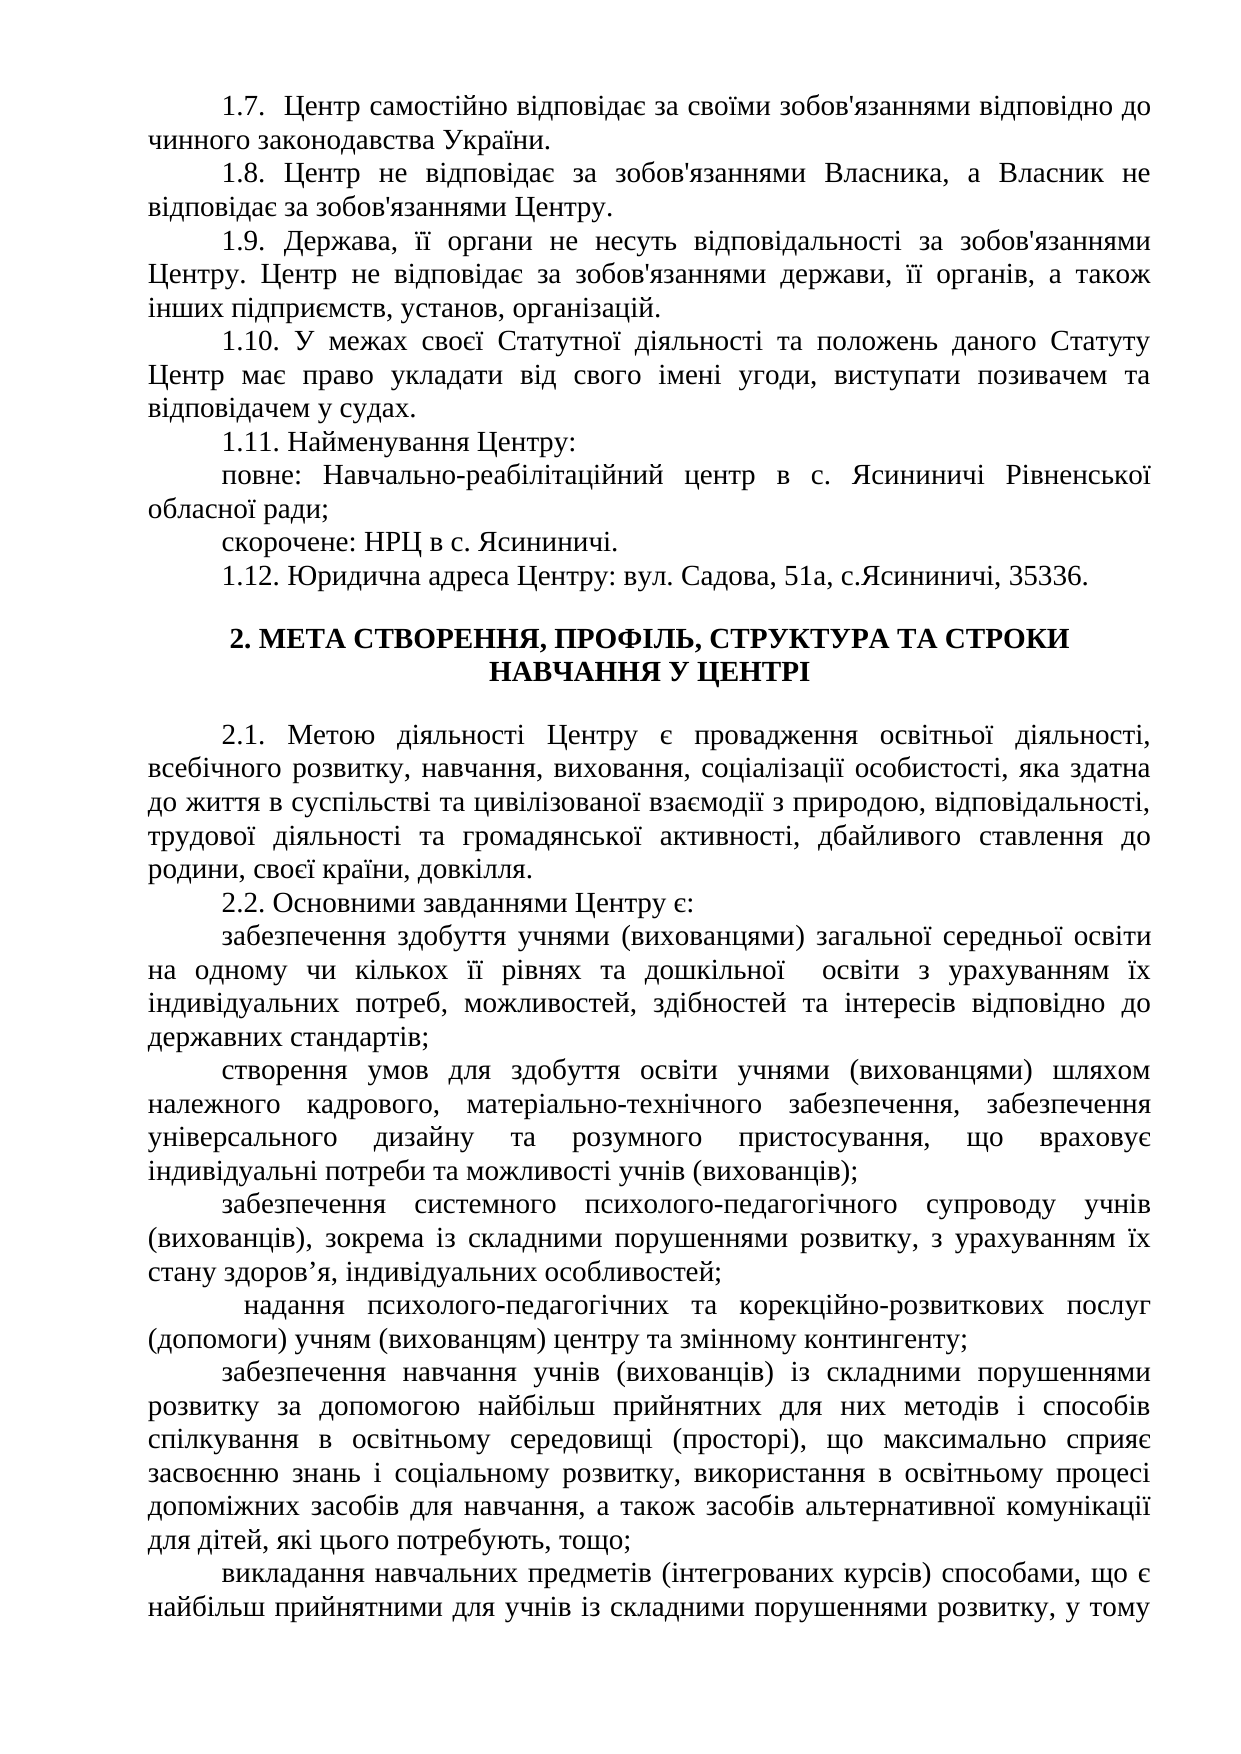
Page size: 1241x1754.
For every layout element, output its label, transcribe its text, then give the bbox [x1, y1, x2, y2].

text надання психолого-педагогічних та корекційно-розвиткових послуг (допомоги) учням (вихованцям) центру та змінному контингенту; [148, 1287, 1152, 1354]
text створення умов для здобуття освіти учнями (вихованцями) шляхом належного кадрового, матеріально-технічного забезпечення, забезпечення універсального дизайну та розумного пристосування, що враховує індивідуальні потреби та можливості учнів (вихованців); [148, 1052, 1152, 1187]
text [148, 1556, 1152, 1623]
text 2.1. Метою діяльності Центру є провадження освітньої діяльності, всебічного розвитку, навчання, виховання, соціалізації особистості, яка здатна до життя в суспільстві та цивілізованої взаємодії з природою, відповідальності, трудової діяльності та громадянської активності, дбайливого ставлення до родини, своєї країни, довкілля. [148, 717, 1152, 885]
list Центр самостійно відповідає за своїми зобов'язаннями відповідно до чинного законодавства України. [148, 88, 1152, 156]
text забезпечення здобуття учнями (вихованцями) загальної середньої освіти на одному чи кількох її рівнях та дошкільної освіти з урахуванням їх індивідуальних потреб, можливостей, здібностей та інтересів відповідно до державних стандартів; [148, 918, 1152, 1052]
text скорочене: НРЦ в с. Ясининичі. [148, 524, 1152, 558]
text 2. МЕТА СТВОРЕННЯ, ПРОФІЛЬ, СТРУКТУРА ТА СТРОКИ НАВЧАННЯ У ЦЕНТРІ [148, 621, 1152, 688]
text забезпечення системного психолого-педагогічного супроводу учнів (вихованців), зокрема із складними порушеннями розвитку, з урахуванням їх стану здоров’я, індивідуальних особливостей; [148, 1187, 1152, 1287]
text 1.12. Юридична адреса Центру: вул. Садова, 51а, с.Ясининичі, 35336. [148, 558, 1152, 592]
text забезпечення навчання учнів (вихованців) із складними порушеннями розвитку за допомогою найбільш прийнятних для них методів і способів спілкування в освітньому середовищі (просторі), що максимально сприяє засвоєнню знань і соціальному розвитку, використання в освітньому процесі допоміжних засобів для навчання, а також засобів альтернативної комунікації для дітей, які цього потребують, тощо; [148, 1354, 1152, 1556]
list Держава, її органи не несуть відповідальності за зобов'язаннями Центру. Центр не відповідає за зобов'язаннями держави, її органів, а також інших підприємств, установ, організацій. [148, 223, 1152, 323]
text повне: Навчально-реабілітаційний центр в с. Ясининичі Рівненської обласної ради; [148, 457, 1152, 524]
text 1.11. Найменування Центру: [148, 424, 1152, 457]
list Центр не відповідає за зобов'язаннями Власника, а Власник не відповідає за зобов'язаннями Центру. [148, 156, 1152, 223]
text 2.2. Основними завданнями Центру є: [148, 885, 1152, 918]
text 1.10. У межах своєї Статутної діяльності та положень даного Статуту Центр має право укладати від свого імені угоди, виступати позивачем та відповідачем у судах. [148, 323, 1152, 424]
